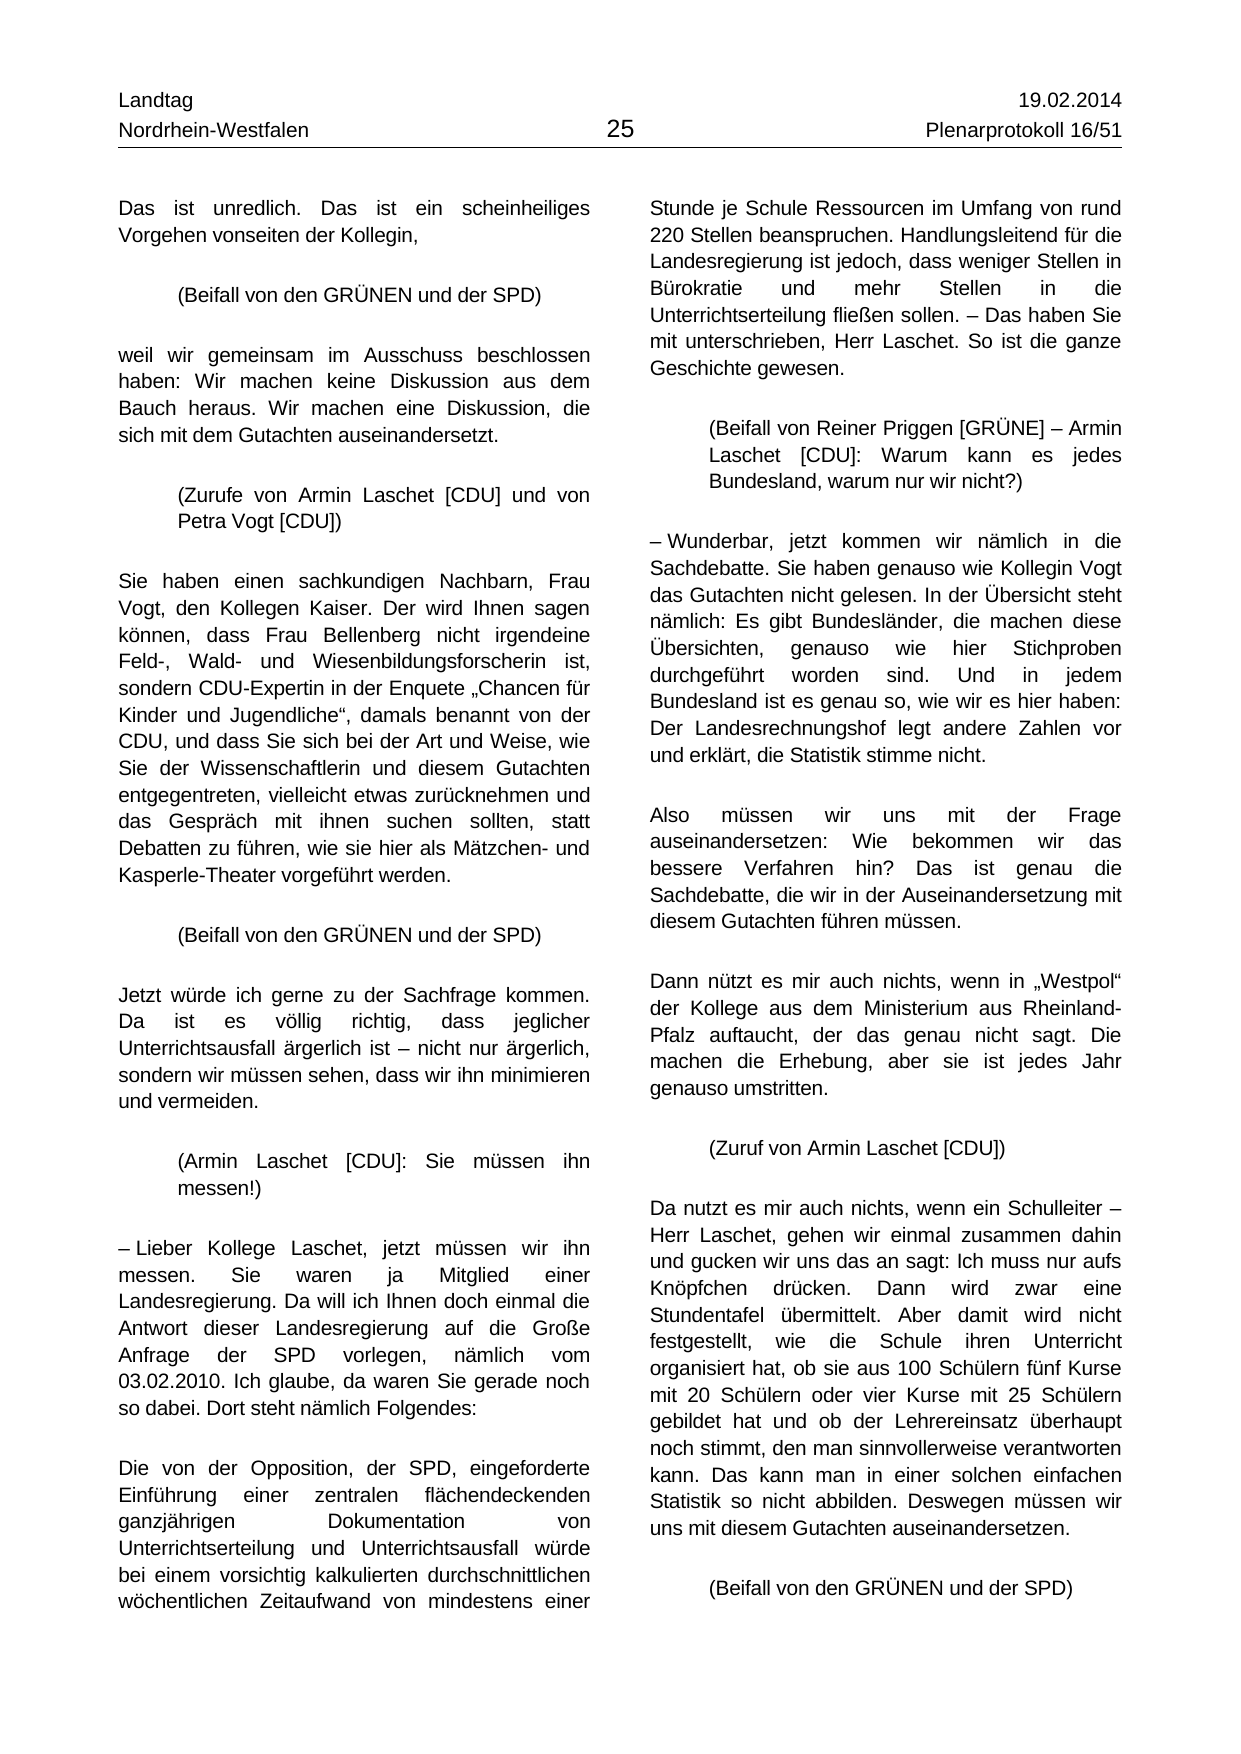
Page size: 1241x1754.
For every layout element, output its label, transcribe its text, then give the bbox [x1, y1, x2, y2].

text Das ist unredlich. Das ist ein scheinheiliges Vorgehen vonseiten der Kollegin, [118, 197, 591, 247]
text (Beifall von Reiner Priggen [GRÜNE] – Armin Laschet [CDU]: Warum kann es jedes Bundesland, warum nur wir nicht?) [709, 417, 1122, 493]
text Da nutzt es mir auch nichts, wenn ein Schulleiter –Herr Laschet, gehen wir einmal zusammen dahin und gucken wir uns das an sagt: Ich muss nur aufs Knöpfchen drücken. Dann wird zwar eine Stundentafel übermittelt. Aber damit wird nicht festgestellt, wie die Schule ihren Unterricht organisiert hat, ob sie aus 100 Schülern fünf Kurse mit 20 Schülern oder vier Kurse mit 25 Schülern gebildet hat und ob der Lehrereinsatz überhaupt noch stimmt, den man sinnvollerweise verantworten kann. Das kann man in einer solchen einfachen Statistik so nicht abbilden. Deswegen müssen wir uns mit diesem Gutachten auseinandersetzen. [649, 1197, 1122, 1540]
text (Beifall von den GRÜNEN und der SPD) [177, 923, 591, 947]
text Die von der Opposition, der SPD, eingeforderte Einführung einer zentralen flächendeckenden ganzjährigen Dokumentation von Unterrichtserteilung und Unterrichtsausfall würde bei einem vorsichtig kalkulierten durchschnittlichen wöchentlichen Zeitaufwand von mindestens einer Stunde je Schule Ressourcen im Umfang von rund 220 Stellen beanspruchen. Handlungsleitend für die Landesregierung ist jedoch, dass weniger Stellen in Bürokratie und mehr Stellen in die Unterrichtserteilung fließen sollen. – Das haben Sie mit unterschrieben, Herr Laschet. So ist die ganze Geschichte gewesen. [649, 197, 1122, 380]
text – Lieber Kollege Laschet, jetzt müssen wir ihn messen. Sie waren ja Mitglied einer Landesregierung. Da will ich Ihnen doch einmal die Antwort dieser Landesregierung auf die Große Anfrage der SPD vorlegen, nämlich vom 03.02.2010. Ich glaube, da waren Sie gerade noch so dabei. Dort steht nämlich Folgendes: [118, 1237, 591, 1420]
text Also müssen wir uns mit der Frage auseinandersetzen: Wie bekommen wir das bessere Verfahren hin? Das ist genau die Sachdebatte, die wir in der Auseinandersetzung mit diesem Gutachten führen müssen. [649, 803, 1122, 933]
text Sie haben einen sachkundigen Nachbarn, Frau Vogt, den Kollegen Kaiser. Der wird Ihnen sagen können, dass Frau Bellenberg nicht irgendeine Feld-, Wald- und Wiesenbildungsforscherin ist, sondern CDU-Expertin in der Enquete „Chancen für Kinder und Jugendliche“, damals benannt von der CDU, und dass Sie sich bei der Art und Weise, wie Sie der Wissenschaftlerin und diesem Gutachten entgegentreten, vielleicht etwas zurücknehmen und das Gespräch mit ihnen suchen sollten, statt Debatten zu führen, wie sie hier als Mätzchen- und Kasperle-Theater vorgeführt werden. [118, 570, 591, 887]
text Dann nützt es mir auch nichts, wenn in „Westpol“ der Kollege aus dem Ministerium aus Rheinland-Pfalz auftaucht, der das genau nicht sagt. Die machen die Erhebung, aber sie ist jedes Jahr genauso umstritten. [649, 970, 1122, 1100]
text Jetzt würde ich gerne zu der Sachfrage kommen. Da ist es völlig richtig, dass jeglicher Unterrichtsausfall ärgerlich ist – nicht nur ärgerlich, sondern wir müssen sehen, dass wir ihn minimieren und vermeiden. [118, 983, 591, 1113]
text (Armin Laschet [CDU]: Sie müssen ihn messen!) [177, 1150, 591, 1200]
text Die von der Opposition, der SPD, eingeforderte Einführung einer zentralen flächendeckenden ganzjährigen Dokumentation von Unterrichtserteilung und Unterrichtsausfall würde bei einem vorsichtig kalkulierten durchschnittlichen wöchentlichen Zeitaufwand von mindestens einer Stunde je Schule Ressourcen im Umfang von rund 220 Stellen beanspruchen. Handlungsleitend für die Landesregierung ist jedoch, dass weniger Stellen in Bürokratie und mehr Stellen in die Unterrichtserteilung fließen sollen. – Das haben Sie mit unterschrieben, Herr Laschet. So ist die ganze Geschichte gewesen. [118, 1457, 591, 1613]
text weil wir gemeinsam im Ausschuss beschlossen haben: Wir machen keine Diskussion aus dem Bauch heraus. Wir machen eine Diskussion, die sich mit dem Gutachten auseinandersetzt. [118, 343, 591, 447]
text – Wunderbar, jetzt kommen wir nämlich in die Sachdebatte. Sie haben genauso wie Kollegin Vogt das Gutachten nicht gelesen. In der Übersicht steht nämlich: Es gibt Bundesländer, die machen diese Übersichten, genauso wie hier Stichproben durchgeführt worden sind. Und in jedem Bundesland ist es genau so, wie wir es hier haben: Der Landesrechnungshof legt andere Zahlen vor und erklärt, die Statistik stimme nicht. [649, 530, 1122, 767]
text (Zurufe von Armin Laschet [CDU] und von Petra Vogt [CDU]) [177, 483, 591, 533]
text (Zuruf von Armin Laschet [CDU]) [709, 1137, 1122, 1160]
text (Beifall von den GRÜNEN und der SPD) [177, 283, 591, 307]
text (Beifall von den GRÜNEN und der SPD) [709, 1577, 1122, 1600]
